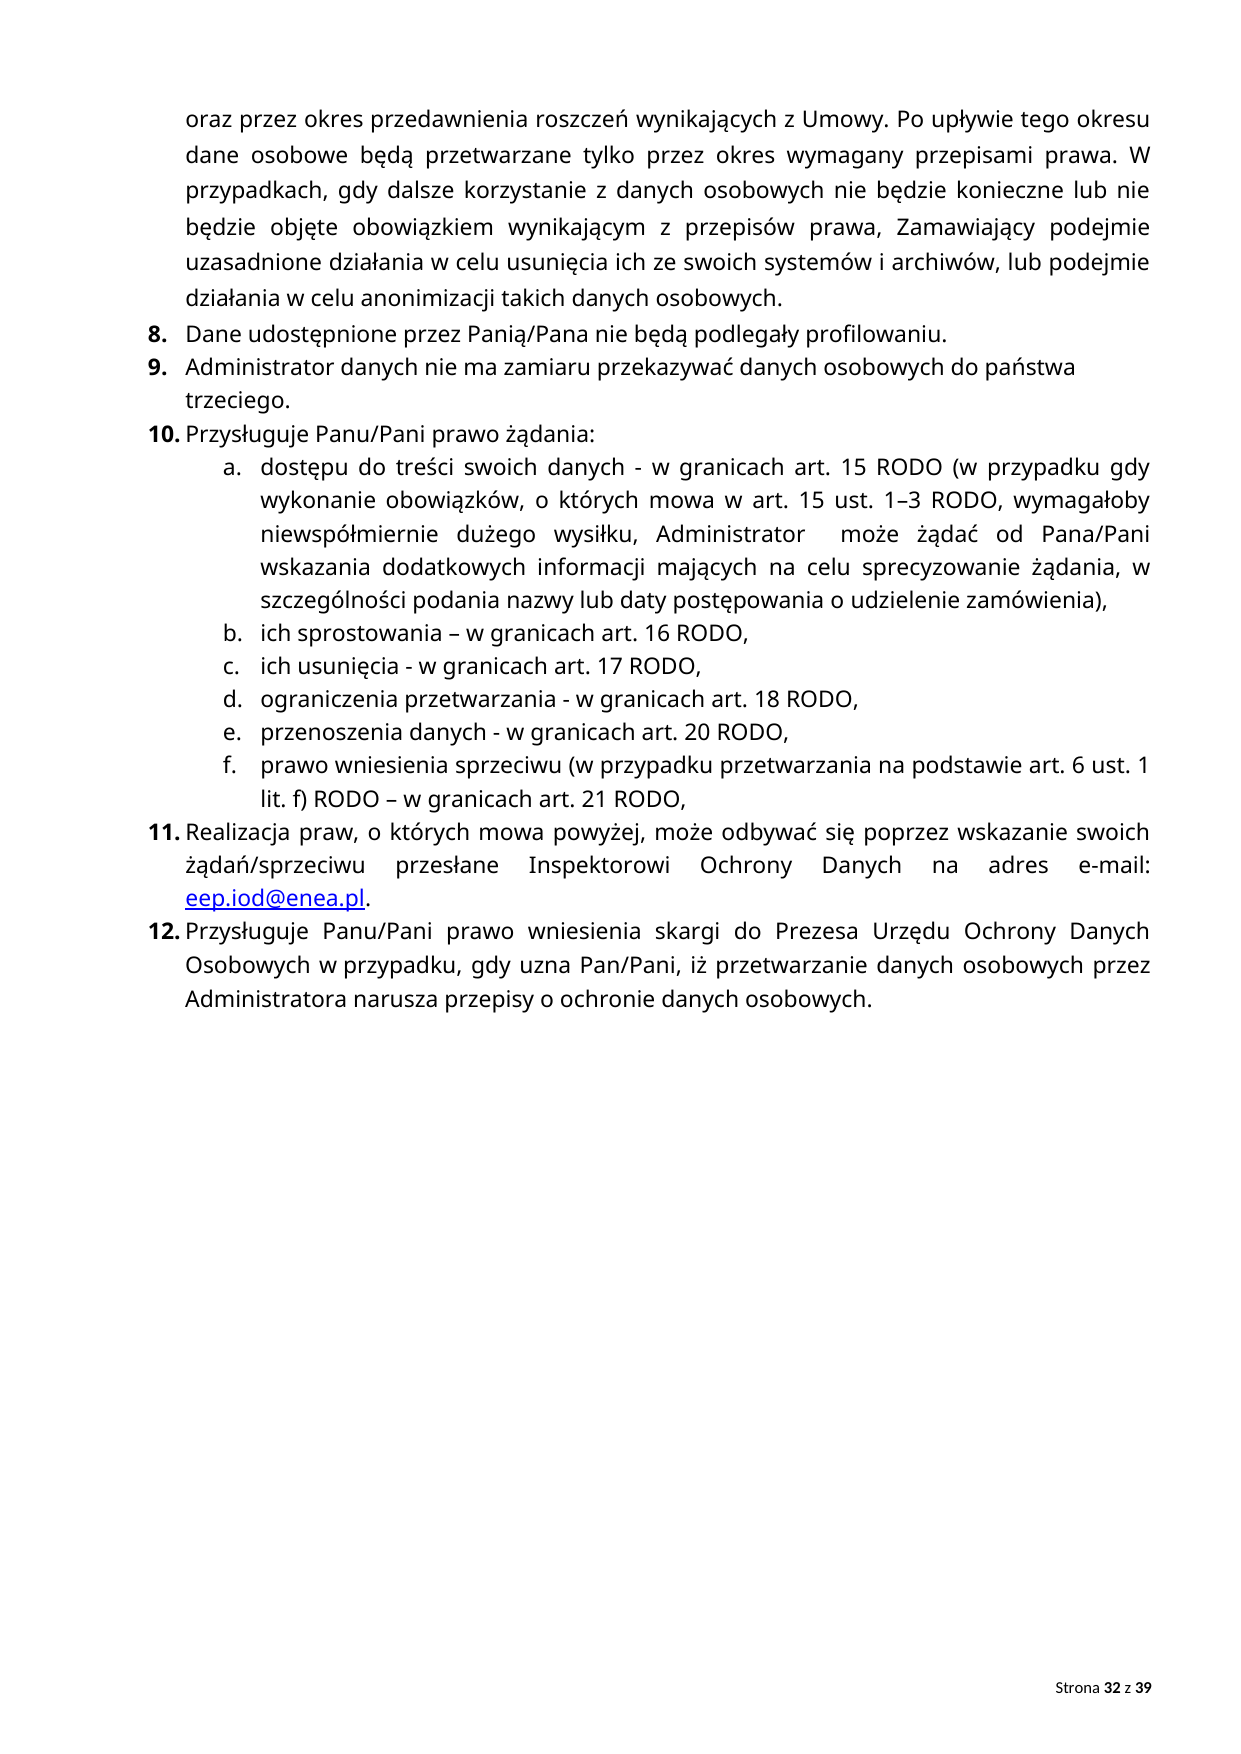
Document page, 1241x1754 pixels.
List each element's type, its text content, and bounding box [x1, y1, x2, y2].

list dostępu do treści swoich danych - w granicach art. 15 RODO (w przypadku gdy wykonanie obowiązków, o których mowa w art. 15 ust. 1–3 RODO, wymagałoby niewspółmiernie dużego wysiłku, Administrator może żądać od Pana/Pani wskazania dodatkowych informacji mających na celu sprecyzowanie żądania, w szczególności podania nazwy lub daty postępowania o udzielenie zamówienia), [223, 451, 1152, 615]
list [148, 103, 1152, 313]
list Administrator danych nie ma zamiaru przekazywać danych osobowych do państwa trzeciego. [148, 351, 1152, 416]
list ograniczenia przetwarzania - w granicach art. 18 RODO, [223, 683, 1152, 714]
list Przysługuje Panu/Pani prawo wniesienia skargi do Prezesa Urzędu Ochrony Danych Osobowych w przypadku, gdy uzna Pan/Pani, iż przetwarzanie danych osobowych przez Administratora narusza przepisy o ochronie danych osobowych. [148, 915, 1152, 1014]
list Przysługuje Panu/Pani prawo żądania: [148, 418, 1152, 449]
list Realizacja praw, o których mowa powyżej, może odbywać się poprzez wskazanie swoich żądań/sprzeciwu przesłane Inspektorowi Ochrony Danych na adres e-mail: eep.iod@enea.pl. [148, 816, 1152, 913]
list prawo wniesienia sprzeciwu (w przypadku przetwarzania na podstawie art. 6 ust. 1 lit. f) RODO – w granicach art. 21 RODO, [223, 749, 1152, 814]
list ich usunięcia - w granicach art. 17 RODO, [223, 650, 1152, 681]
list Dane udostępnione przez Panią/Pana nie będą podlegały profilowaniu. [148, 318, 1152, 349]
list ich sprostowania – w granicach art. 16 RODO, [223, 617, 1152, 648]
list przenoszenia danych - w granicach art. 20 RODO, [223, 716, 1152, 748]
